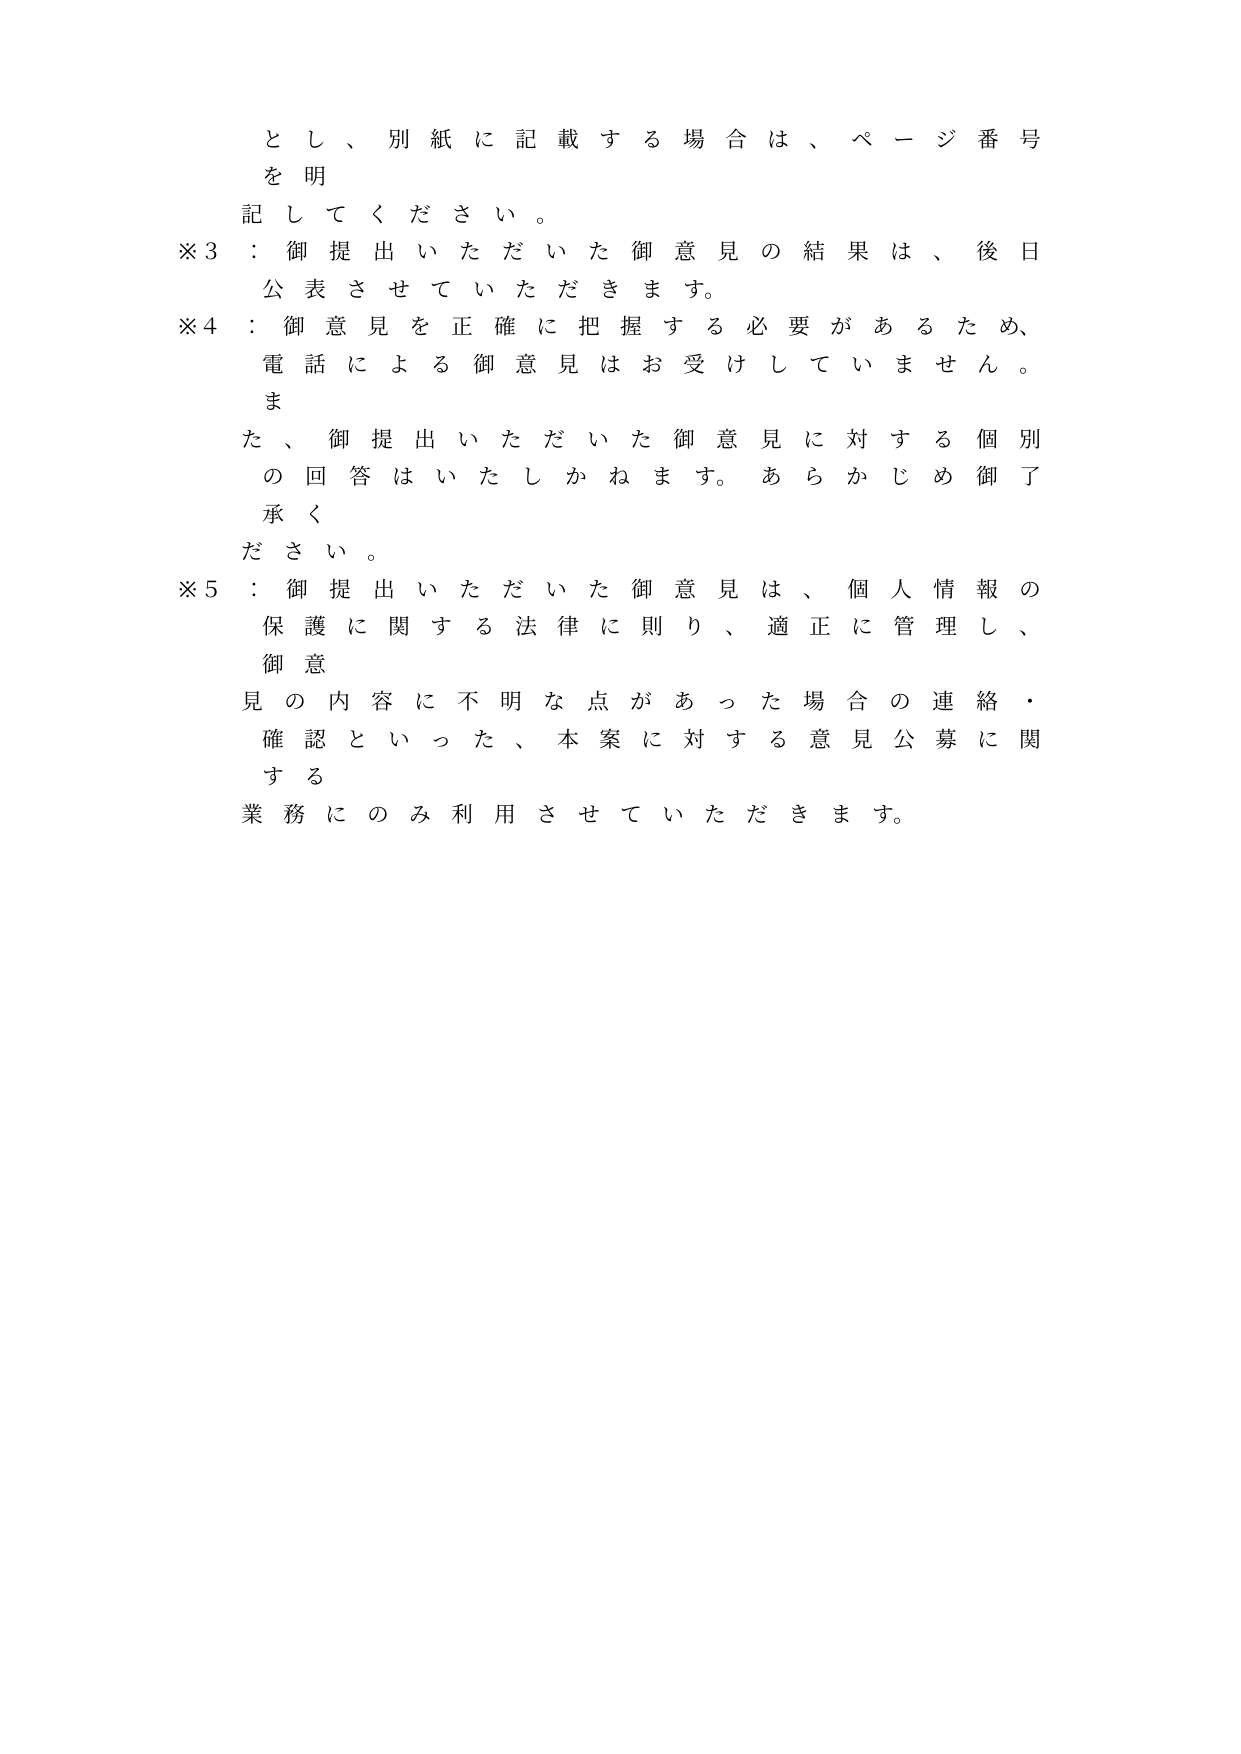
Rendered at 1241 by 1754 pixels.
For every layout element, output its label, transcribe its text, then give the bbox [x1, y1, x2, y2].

text た、御提出いただいた御意見に対する個別の回答はいたしかねます。あらかじめ御了承く [220, 419, 1062, 531]
text 見の内容に不明な点があった場合の連絡・確認といった、本案に対する意見公募に関する [220, 681, 1062, 794]
text ※４：御意見を正確に把握する必要があるため、電話による御意見はお受けしていません。ま [178, 306, 1062, 419]
text 記してください。 [220, 194, 1062, 231]
text ※５：御提出いただいた御意見は、個人情報の保護に関する法律に則り、適正に管理し、御意 [178, 569, 1062, 681]
text 業務にのみ利用させていただきます。 [220, 794, 1062, 831]
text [178, 119, 1062, 194]
text ださい。 [220, 531, 1062, 569]
text ※３：御提出いただいた御意見の結果は、後日公表させていただきます。 [178, 231, 1062, 306]
